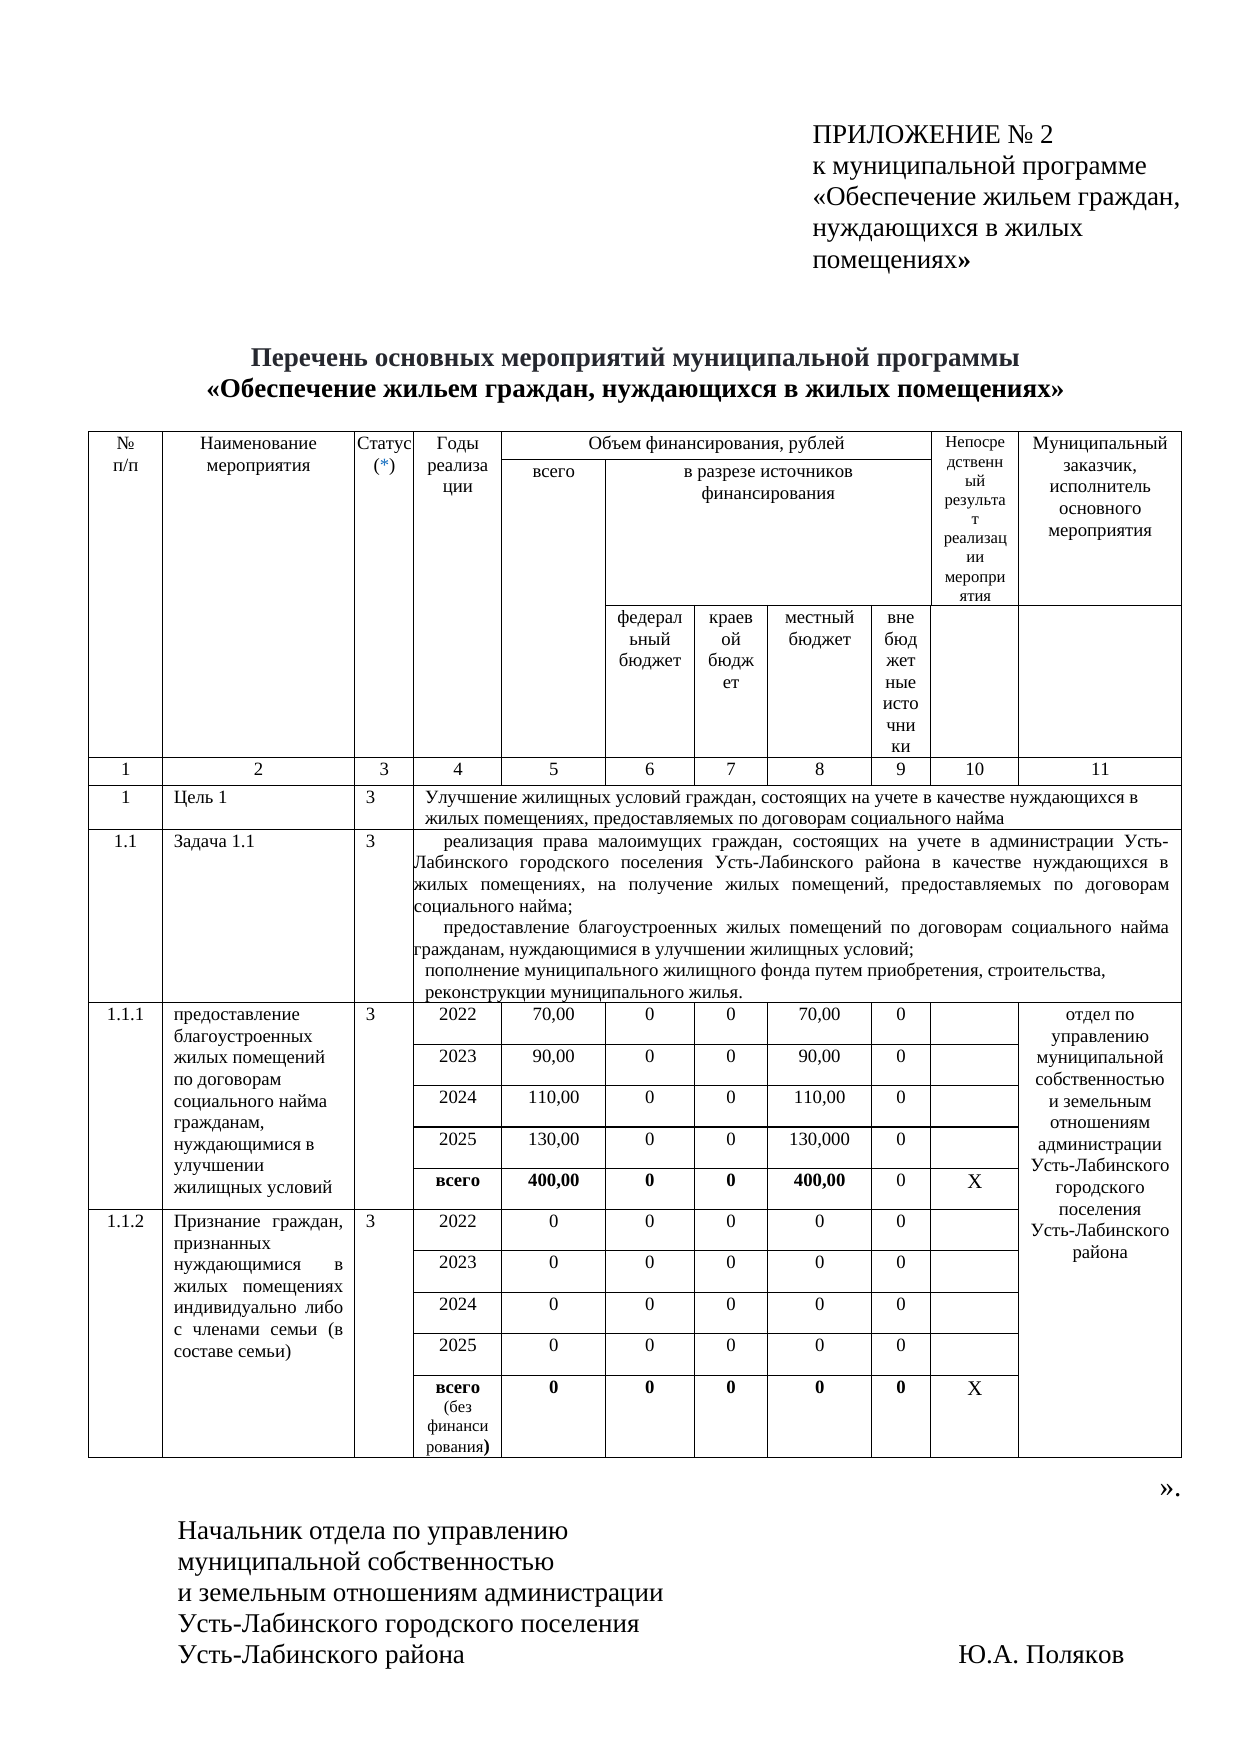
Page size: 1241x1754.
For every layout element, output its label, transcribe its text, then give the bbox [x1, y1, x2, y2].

table_cell 3 [355, 1210, 413, 1457]
table_cell Задача 1.1 [163, 830, 354, 1002]
table_cell 0 [606, 1293, 694, 1333]
table_cell 0 [606, 1376, 694, 1457]
table_cell 0 [606, 1169, 694, 1209]
table_cell 0 [695, 1334, 767, 1374]
table_cell краевой бюджет [695, 606, 767, 757]
table_cell 10 [931, 758, 1018, 784]
table_cell 0 [695, 1169, 767, 1209]
table_cell [931, 1334, 1018, 1374]
table_cell 0 [695, 1376, 767, 1457]
table_cell Х [931, 1169, 1018, 1209]
table_cell 0 [695, 1086, 767, 1126]
table_cell 110,00 [768, 1086, 871, 1126]
table_cell 90,00 [768, 1045, 871, 1085]
table_cell 0 [768, 1376, 871, 1457]
table_cell Цель 1 [163, 786, 354, 829]
table_cell 0 [872, 1210, 930, 1250]
table_cell 0 [606, 1045, 694, 1085]
table_cell 7 [695, 758, 767, 784]
table_cell Улучшение жилищных условий граждан, состоящих на учете в качестве нуждающихся в жилых помещениях, предоставляемых по договорам социального найма [414, 786, 1181, 829]
text к муниципальной программе [812, 149, 1181, 180]
table_cell 0 [768, 1210, 871, 1250]
table_cell [931, 1251, 1018, 1292]
table_cell 0 [872, 1086, 930, 1126]
table_cell 1.1.1 [89, 1003, 162, 1209]
table_cell 0 [606, 1210, 694, 1250]
table_cell предоставление благоустроенных жилых помещений по договорам социального найма гражданам, нуждающимися в улучшении жилищных условий [163, 1003, 354, 1209]
table_cell 9 [872, 758, 930, 784]
table_cell 0 [768, 1334, 871, 1374]
table_cell 0 [502, 1210, 605, 1250]
table_cell 0 [872, 1293, 930, 1333]
text Усть-Лабинского района Ю.А. Поляков [177, 1639, 1181, 1670]
table_cell 2024 [414, 1293, 501, 1333]
table_cell 1 [89, 758, 162, 784]
table_cell 0 [606, 1251, 694, 1292]
table_cell 0 [872, 1251, 930, 1292]
table_cell 2024 [414, 1086, 501, 1126]
table_cell 3 [355, 1003, 413, 1209]
table_cell 0 [502, 1251, 605, 1292]
table_cell 70,00 [768, 1003, 871, 1044]
table_cell [931, 1086, 1018, 1126]
table_cell [931, 606, 1018, 757]
table_cell 0 [768, 1293, 871, 1333]
table_cell 3 [355, 830, 413, 1002]
table_cell [931, 1210, 1018, 1250]
table_cell Непосредственный результат реализации мероприятия [932, 432, 1018, 605]
table_cell 6 [606, 758, 694, 784]
table_cell Годы реализации [414, 432, 501, 757]
table_cell 0 [872, 1169, 930, 1209]
table_cell 130,000 [768, 1128, 871, 1168]
text Начальник отдела по управлению [177, 1514, 1181, 1545]
table_cell 2023 [414, 1251, 501, 1292]
table_cell Объем финансирования, рублей [502, 432, 931, 459]
table_header Перечень основных мероприятий муниципальной программы «Обеспечение жильем граждан, нуждающихся в жилых помещениях» [89, 274, 1182, 431]
table_cell 0 [695, 1128, 767, 1168]
table_cell 1 [89, 786, 162, 829]
table_cell 400,00 [502, 1169, 605, 1209]
table_cell всего (без финансирования) [414, 1376, 501, 1457]
table_cell [931, 1128, 1018, 1168]
table_cell 0 [695, 1003, 767, 1044]
table_cell 0 [606, 1086, 694, 1126]
table_cell 2025 [414, 1334, 501, 1374]
table_cell 0 [768, 1251, 871, 1292]
table_cell 0 [606, 1334, 694, 1374]
text Усть-Лабинского городского поселения [177, 1607, 1181, 1639]
table_cell 400,00 [768, 1169, 871, 1209]
table_cell 0 [872, 1334, 930, 1374]
table_cell 8 [768, 758, 871, 784]
text ПРИЛОЖЕНИЕ № 2 [812, 118, 1181, 149]
table_cell 5 [502, 758, 605, 784]
text и земельным отношениям администрации [177, 1576, 1181, 1607]
table_cell Х [931, 1376, 1018, 1457]
text муниципальной собственностью [177, 1545, 1181, 1576]
text ». [177, 1469, 1181, 1503]
table_cell [931, 1003, 1018, 1044]
table_cell 0 [695, 1210, 767, 1250]
table_cell [931, 1293, 1018, 1333]
table_cell 0 [695, 1293, 767, 1333]
table_cell 0 [872, 1045, 930, 1085]
table_cell 0 [872, 1003, 930, 1044]
table_cell местный бюджет [768, 606, 871, 757]
table_cell реализация права малоимущих граждан, состоящих на учете в администрации Усть-Лабинского городского поселения Усть-Лабинского района в качестве нуждающихся в жилых помещениях, на получение жилых помещений, предоставляемых по договорам социального найма; предоставление благоустроенных жилых помещений по договорам социального найма гражданам, нуждающимися в улучшении жилищных условий; пополнение муниципального жилищного фонда путем приобретения, строительства, реконструкции муниципального жилья. [414, 830, 1181, 1002]
table_cell 4 [414, 758, 501, 784]
table_cell 11 [1019, 758, 1181, 784]
table_cell 0 [695, 1045, 767, 1085]
table_cell 1.1 [89, 830, 162, 1002]
table_cell 0 [502, 1293, 605, 1333]
table_cell 0 [502, 1376, 605, 1457]
table_cell Признание граждан, признанных нуждающимися в жилых помещениях индивидуально либо с членами семьи (в составе семьи) [163, 1210, 354, 1457]
table_cell Статус (*) [355, 432, 413, 757]
table_cell отдел по управлению муниципальной собственностью и земельным отношениям администрации Усть-Лабинского городского поселения Усть-Лабинского района [1019, 1003, 1181, 1457]
table_cell 110,00 [502, 1086, 605, 1126]
table_cell 130,00 [502, 1128, 605, 1168]
table_cell [931, 1045, 1018, 1085]
table_cell 2 [163, 758, 354, 784]
table_cell 2022 [414, 1003, 501, 1044]
table_cell [1019, 606, 1181, 757]
table_cell 90,00 [502, 1045, 605, 1085]
table_cell 1.1.2 [89, 1210, 162, 1457]
table_cell 2023 [414, 1045, 501, 1085]
table_cell 70,00 [502, 1003, 605, 1044]
table_cell 2022 [414, 1210, 501, 1250]
table_cell внебюджетные источники [872, 606, 930, 757]
table_cell Муниципальный заказчик, исполнитель основного мероприятия [1019, 432, 1181, 605]
table_cell 3 [355, 786, 413, 829]
table_cell в разрезе источников финансирования [606, 460, 931, 605]
table_cell 0 [695, 1251, 767, 1292]
table_cell всего [502, 460, 605, 757]
table_cell федеральный бюджет [606, 606, 694, 757]
table_cell 0 [502, 1334, 605, 1374]
table_cell № п/п [89, 432, 162, 757]
table_cell 0 [872, 1376, 930, 1457]
table_cell 3 [355, 758, 413, 784]
table_cell 0 [872, 1128, 930, 1168]
table_cell Наименование мероприятия [163, 432, 354, 757]
table_cell всего [414, 1169, 501, 1209]
table_cell 2025 [414, 1128, 501, 1168]
text «Обеспечение жильем граждан, нуждающихся в жилых помещениях» [812, 180, 1181, 274]
table_cell 0 [606, 1003, 694, 1044]
table_cell 0 [606, 1128, 694, 1168]
